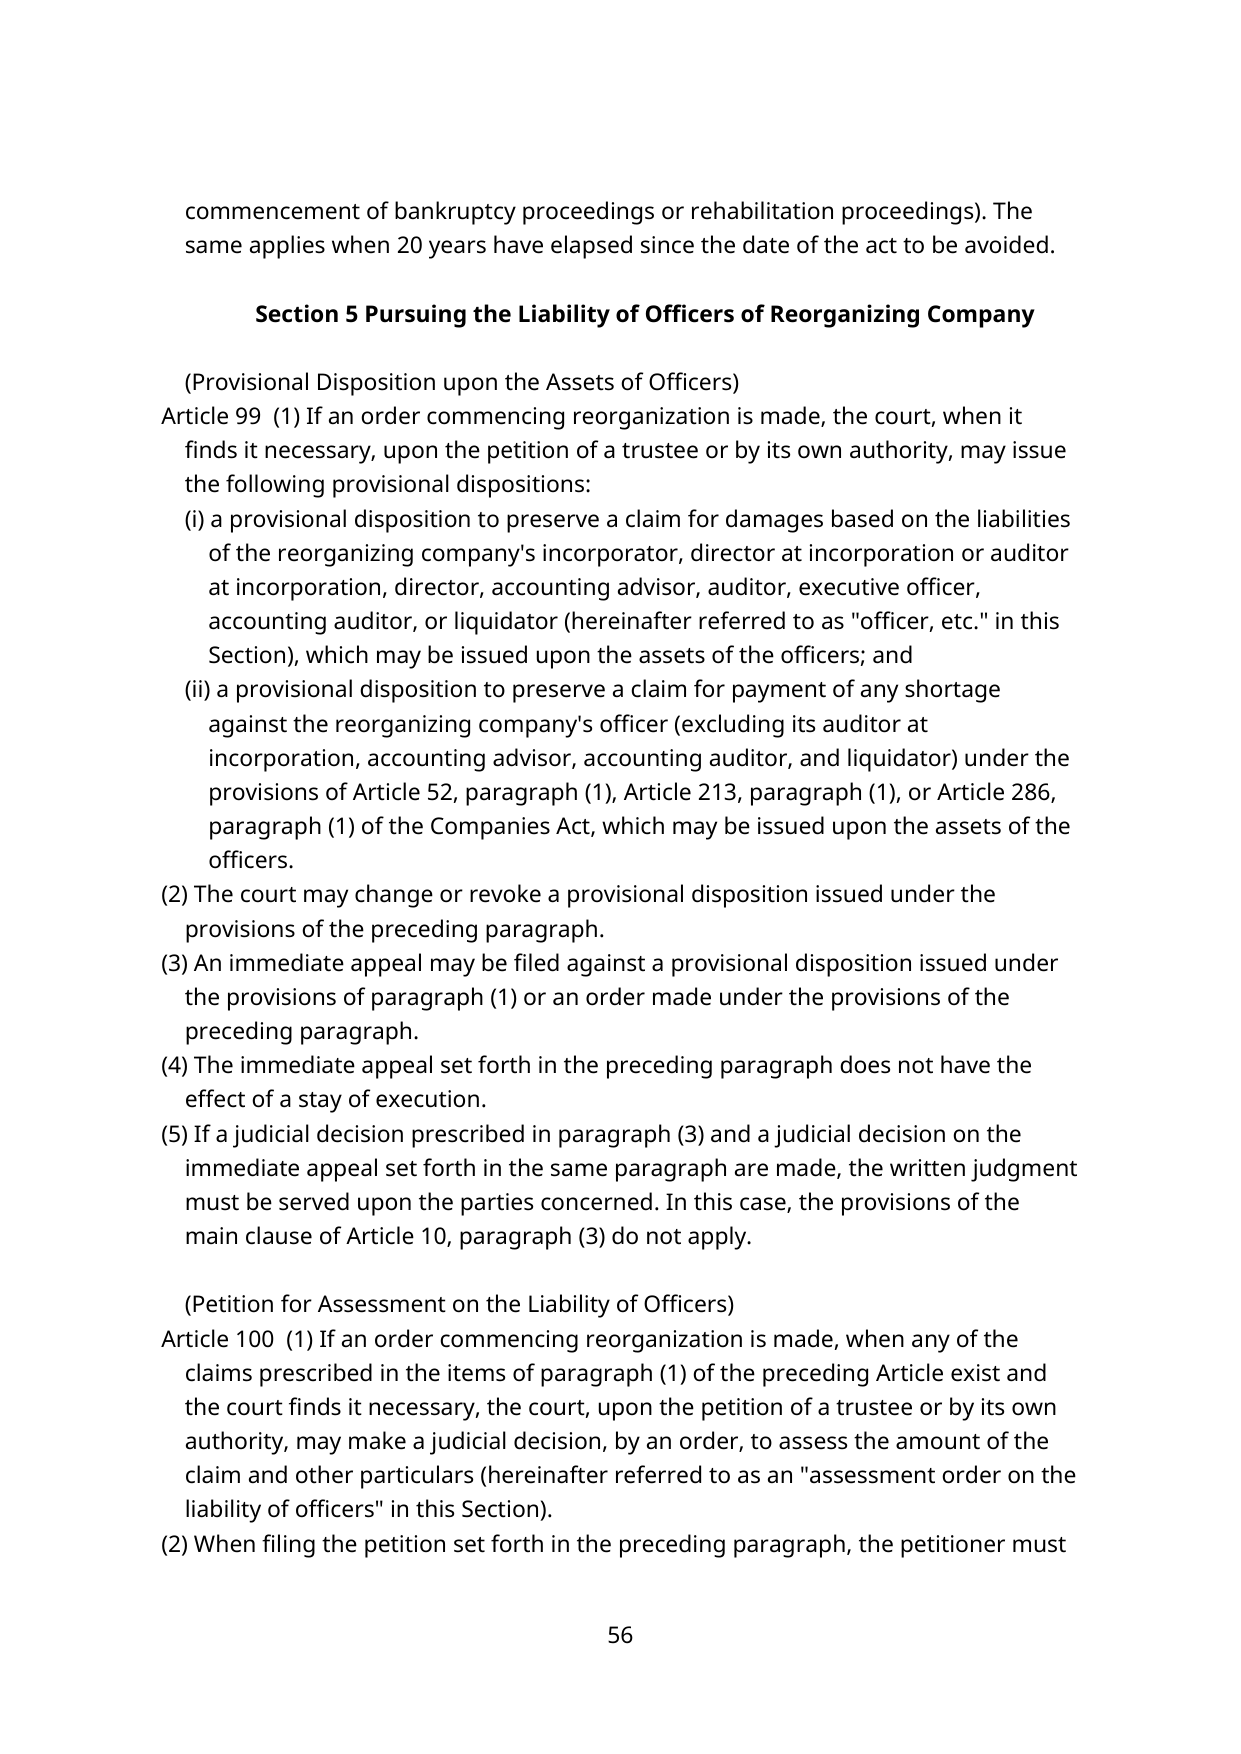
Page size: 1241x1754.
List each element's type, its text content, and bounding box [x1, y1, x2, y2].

text (5) If a judicial decision prescribed in paragraph (3) and a judicial decision on the immediate appeal set forth in the same paragraph are made, the written judgment must be served upon the parties concerned. In this case, the provisions of the main clause of Article 10, paragraph (3) do not apply. [161, 1116, 1079, 1253]
text Article 100 (1) If an order commencing reorganization is made, when any of the claims prescribed in the items of paragraph (1) of the preceding Article exist and the court finds it necessary, the court, upon the petition of a trustee or by its own authority, may make a judicial decision, by an order, to assess the amount of the claim and other particulars (hereinafter referred to as an "assessment order on the liability of officers" in this Section). [161, 1321, 1079, 1526]
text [161, 1526, 1079, 1560]
text (3) An immediate appeal may be filed against a provisional disposition issued under the provisions of paragraph (1) or an order made under the provisions of the preceding paragraph. [161, 945, 1079, 1048]
text (Petition for Assessment on the Liability of Officers) [184, 1287, 1079, 1321]
text (Provisional Disposition upon the Assets of Officers) [184, 364, 1079, 399]
text (ii) a provisional disposition to preserve a claim for payment of any shortage against the reorganizing company's officer (excluding its auditor at incorporation, accounting advisor, accounting auditor, and liquidator) under the provisions of Article 52, paragraph (1), Article 213, paragraph (1), or Article 286, paragraph (1) of the Companies Act, which may be issued upon the assets of the officers. [184, 672, 1079, 877]
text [161, 194, 1079, 262]
text (4) The immediate appeal set forth in the preceding paragraph does not have the effect of a stay of execution. [161, 1048, 1079, 1116]
text (i) a provisional disposition to preserve a claim for damages based on the liabilities of the reorganizing company's incorporator, director at incorporation or auditor at incorporation, director, accounting advisor, auditor, executive officer, accounting auditor, or liquidator (hereinafter referred to as "officer, etc." in this Section), which may be issued upon the assets of the officers; and [184, 501, 1079, 672]
text Section 5 Pursuing the Liability of Officers of Reorganizing Company [253, 296, 1079, 330]
text (2) The court may change or revoke a provisional disposition issued under the provisions of the preceding paragraph. [161, 877, 1079, 945]
text Article 99 (1) If an order commencing reorganization is made, the court, when it finds it necessary, upon the petition of a trustee or by its own authority, may issue the following provisional dispositions: [161, 399, 1079, 501]
